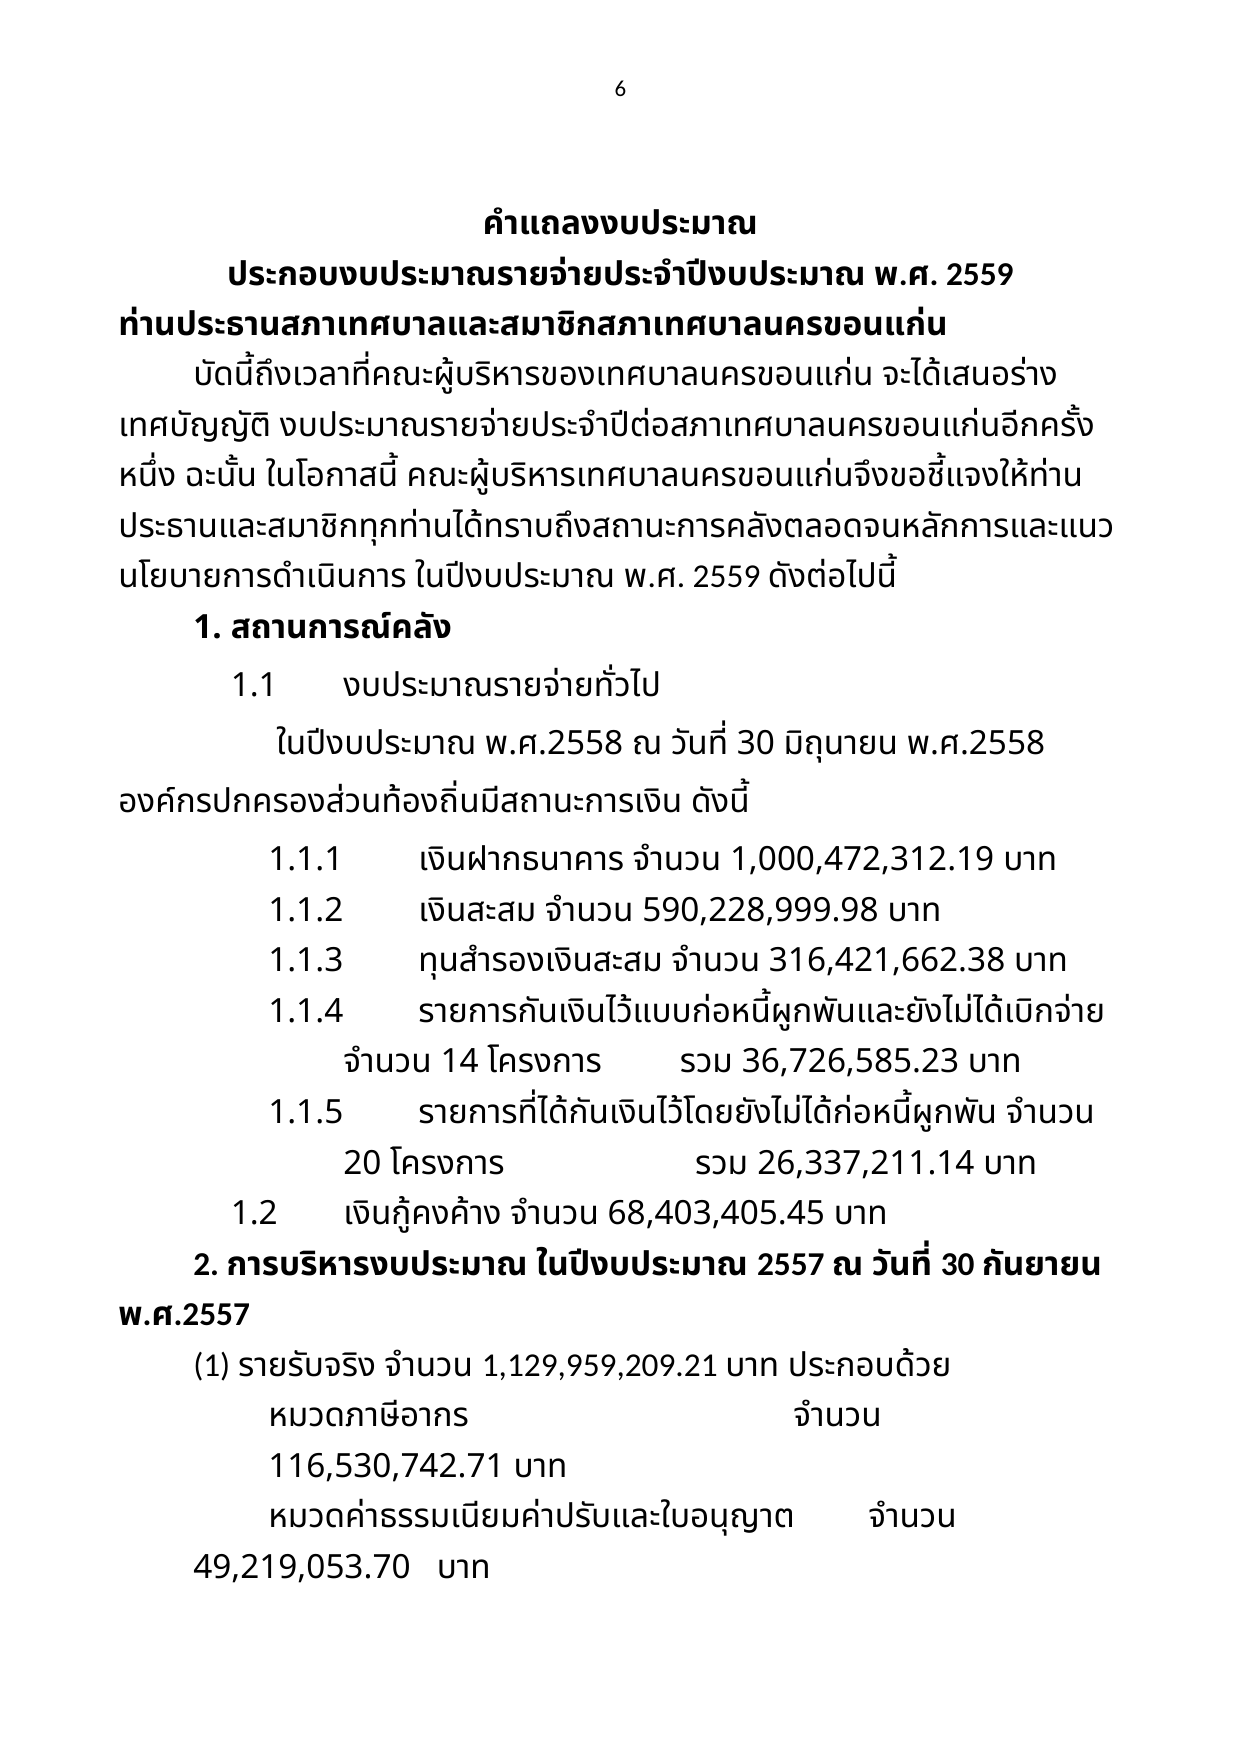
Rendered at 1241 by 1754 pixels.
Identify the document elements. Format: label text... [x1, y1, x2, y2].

text ท่านประธานสภาเทศบาลและสมาชิกสภาเทศบาลนครขอนแก่น [118, 300, 1122, 350]
text 2. การบริหารงบประมาณ ในปีงบประมาณ 2557 ณ วันที่ 30 กันยายน พ.ศ.2557 [118, 1240, 1122, 1341]
text ประกอบงบประมาณรายจ่ายประจำปีงบประมาณ พ.ศ. 2559 [118, 249, 1122, 300]
text บัดนี้ถึงเวลาที่คณะผู้บริหารของเทศบาลนครขอนแก่น จะได้เสนอร่างเทศบัญญัติ งบประมาณรายจ่ายประจำปีต่อสภาเทศบาลนครขอนแก่นอีกครั้งหนึ่ง ฉะนั้น ในโอกาสนี้ คณะผู้บริหารเทศบาลนครขอนแก่นจึงขอชี้แจงให้ท่านประธานและสมาชิกทุกท่านได้ทราบถึงสถานะการคลังตลอดจนหลักการและแนวนโยบายการดำเนินการ ในปีงบประมาณ พ.ศ. 2559 ดังต่อไปนี้ [118, 350, 1122, 602]
list เงินฝากธนาคาร จำนวน 1,000,472,312.19 บาท [268, 835, 1122, 885]
list งบประมาณรายจ่ายทั่วไป [231, 661, 1122, 711]
list เงินสะสม จำนวน 590,228,999.98 บาท [268, 885, 1122, 936]
text (1) รายรับจริง จำนวน 1,129,959,209.21 บาท ประกอบด้วย [118, 1341, 1122, 1391]
list รายการกันเงินไว้แบบก่อหนี้ผูกพันและยังไม่ได้เบิกจ่าย จำนวน 14 โครงการ รวม 36,726,585.23 บาท [268, 987, 1122, 1088]
list ทุนสำรองเงินสะสม จำนวน 316,421,662.38 บาท [268, 936, 1122, 987]
list รายการที่ได้กันเงินไว้โดยยังไม่ได้ก่อหนี้ผูกพัน จำนวน 20 โครงการ รวม 26,337,211.14 บาท [268, 1088, 1122, 1189]
list เงินกู้คงค้าง จำนวน 68,403,405.45 บาท [231, 1189, 1122, 1240]
list ในปีงบประมาณ พ.ศ.2558 ณ วันที่ 30 มิถุนายน พ.ศ.2558 องค์กรปกครองส่วนท้องถิ่นมีสถานะการเงิน ดังนี้ [118, 719, 1122, 827]
text หมวดค่าธรรมเนียมค่าปรับและใบอนุญาต จำนวน 49,219,053.70 บาท [118, 1492, 1122, 1593]
text คำแถลงงบประมาณ [118, 199, 1122, 249]
list สถานการณ์คลัง [193, 602, 1122, 653]
text หมวดภาษีอากร จำนวน 116,530,742.71 บาท [193, 1391, 1122, 1492]
